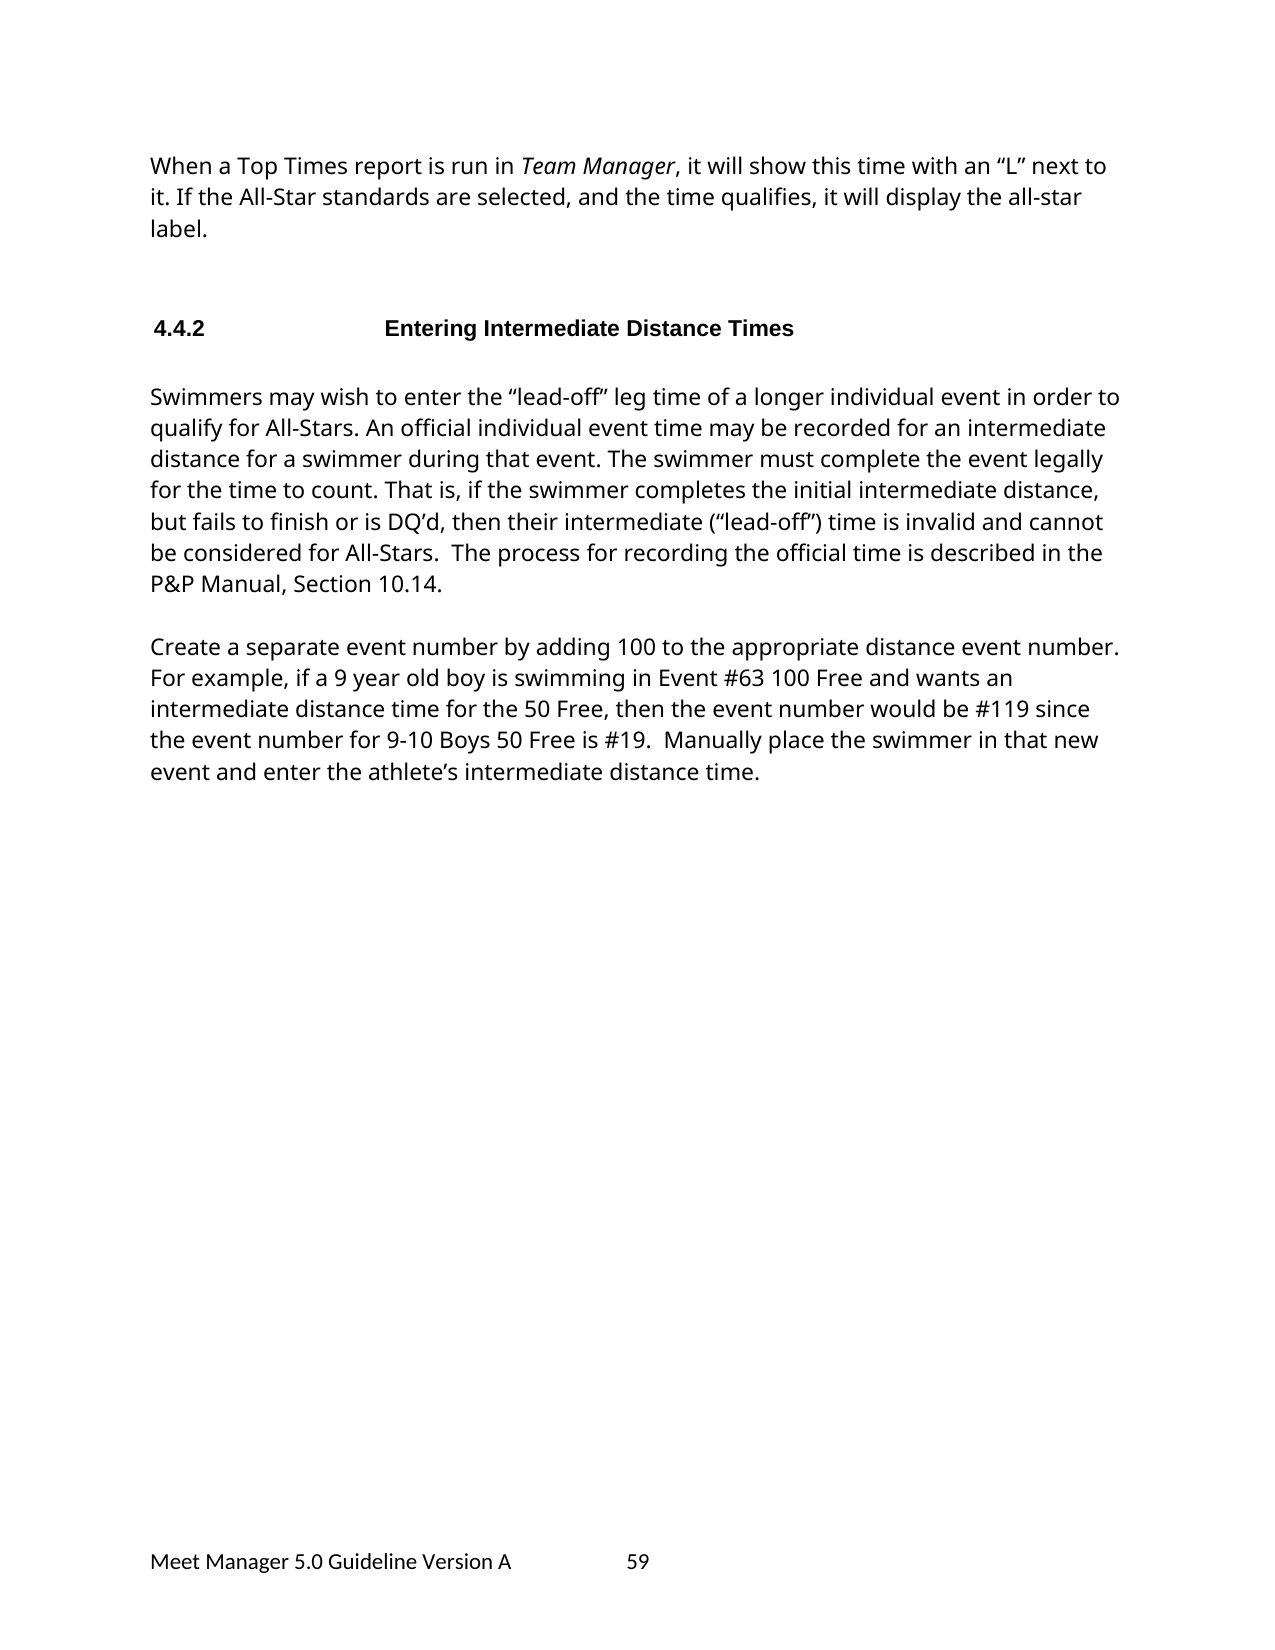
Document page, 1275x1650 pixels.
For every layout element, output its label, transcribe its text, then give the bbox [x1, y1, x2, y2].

text Swimmers may wish to enter the “lead-off” leg time of a longer individual event in order to qualify for All-Stars. An official individual event time may be recorded for an intermediate distance for a swimmer during that event. The swimmer must complete the event legally for the time to count. That is, if the swimmer completes the initial intermediate distance, but fails to finish or is DQ’d, then their intermediate (“lead-off”) time is invalid and cannot be considered for All-Stars. The process for recording the official time is described in the P&P Manual, Section 10.14. [150, 381, 1125, 599]
text When a Top Times report is run in Team Manager, it will show this time with an “L” next to it. If the All-Star standards are selected, and the time qualifies, it will display the all-star label. [150, 150, 1125, 244]
list Entering Intermediate Distance Times [154, 314, 1125, 341]
text Create a separate event number by adding 100 to the appropriate distance event number. For example, if a 9 year old boy is swimming in Event #63 100 Free and wants an intermediate distance time for the 50 Free, then the event number would be #119 since the event number for 9-10 Boys 50 Free is #19. Manually place the swimmer in that new event and enter the athlete’s intermediate distance time. [150, 631, 1125, 787]
